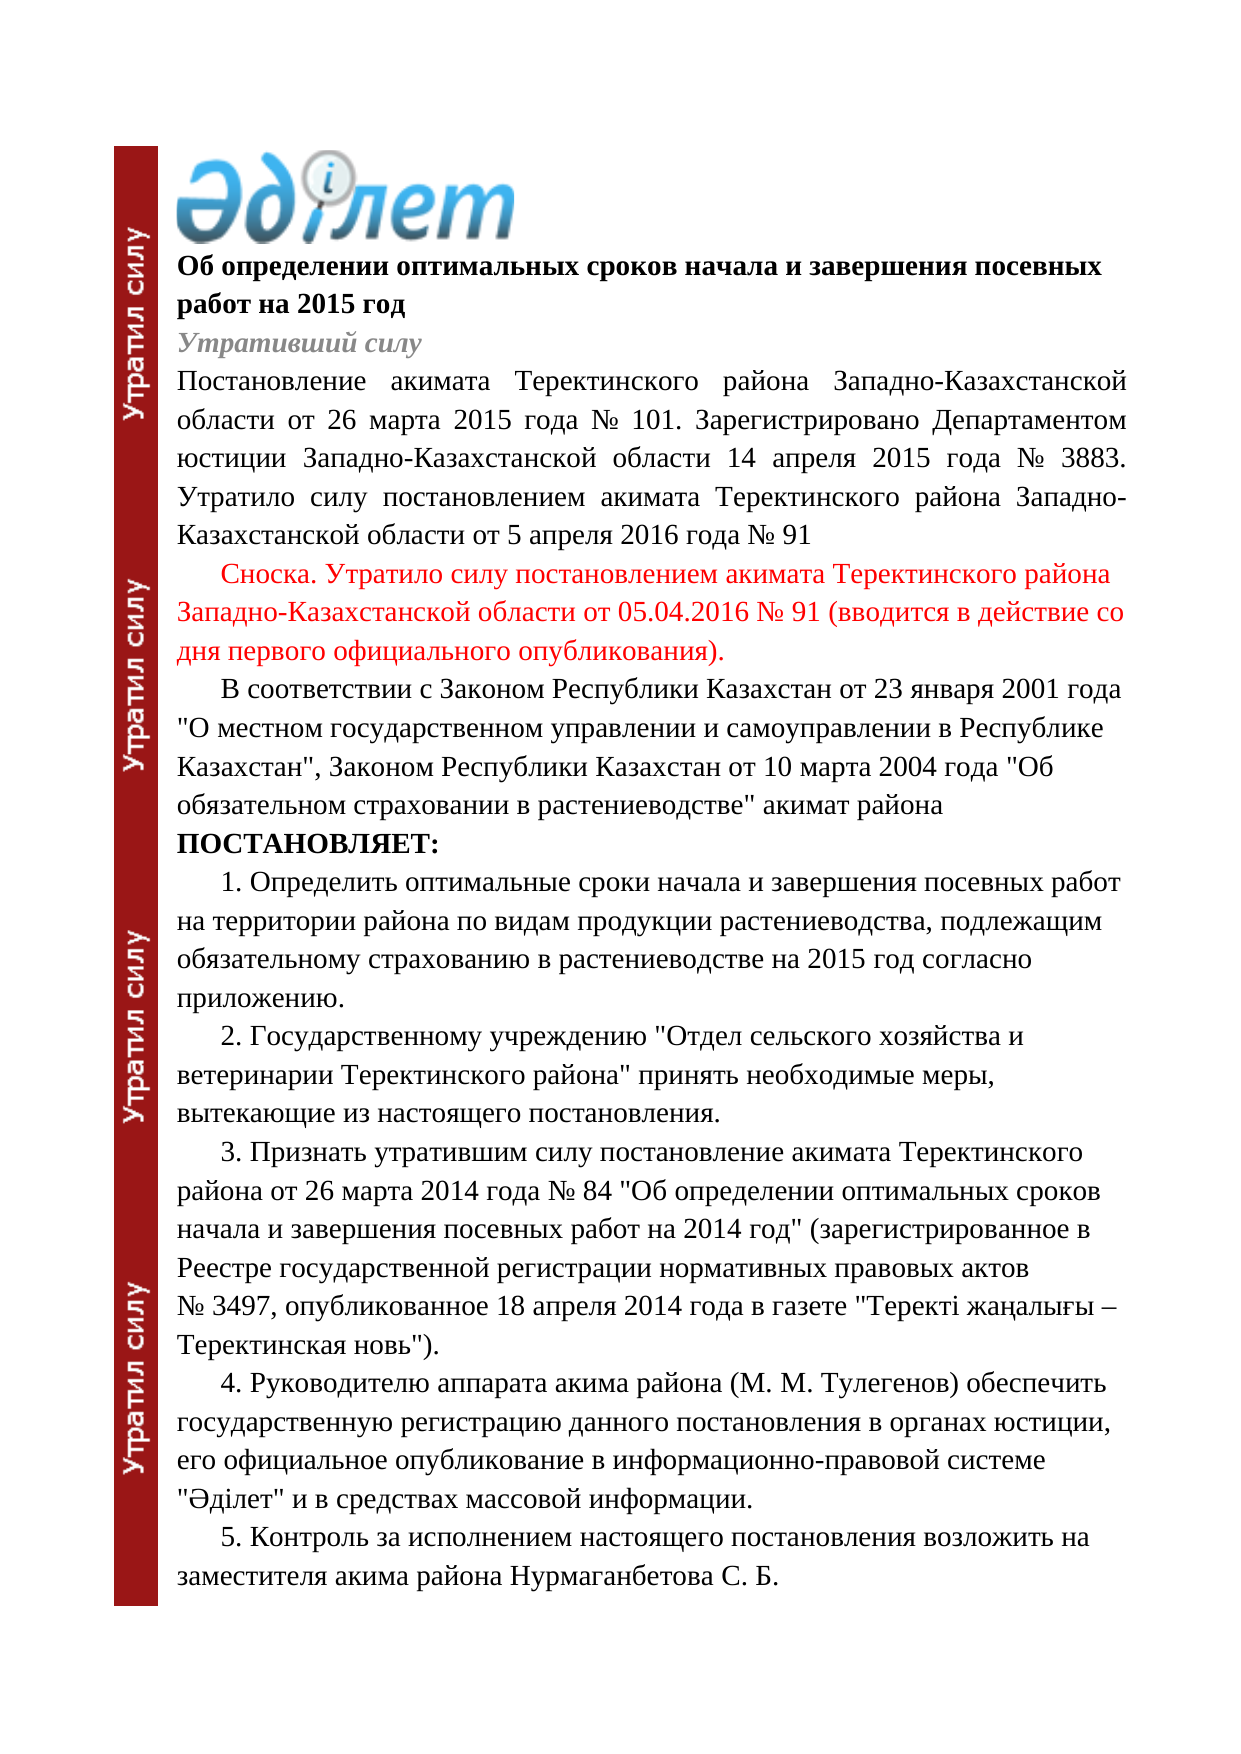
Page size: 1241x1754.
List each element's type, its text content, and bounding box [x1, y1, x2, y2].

picture [114, 146, 158, 248]
picture [114, 551, 158, 556]
picture [114, 320, 158, 325]
picture [114, 358, 158, 363]
text Об определении оптимальных сроков начала и завершения посевных работ на 2015 год [112, 248, 1128, 320]
picture [176, 150, 515, 244]
text Утративший силу [112, 325, 1128, 358]
text Постановление акимата Теректинского района Западно-Казахстанской области от 26 марта 2015 года № 101. Зарегистрировано Департаментом юстиции Западно-Казахстанской области 14 апреля 2015 года № 3883. Утратило силу постановлением акимата Теректинского района Западно-Казахстанской области от 5 апреля 2016 года № 91 [112, 363, 1128, 551]
picture [114, 1592, 158, 1606]
